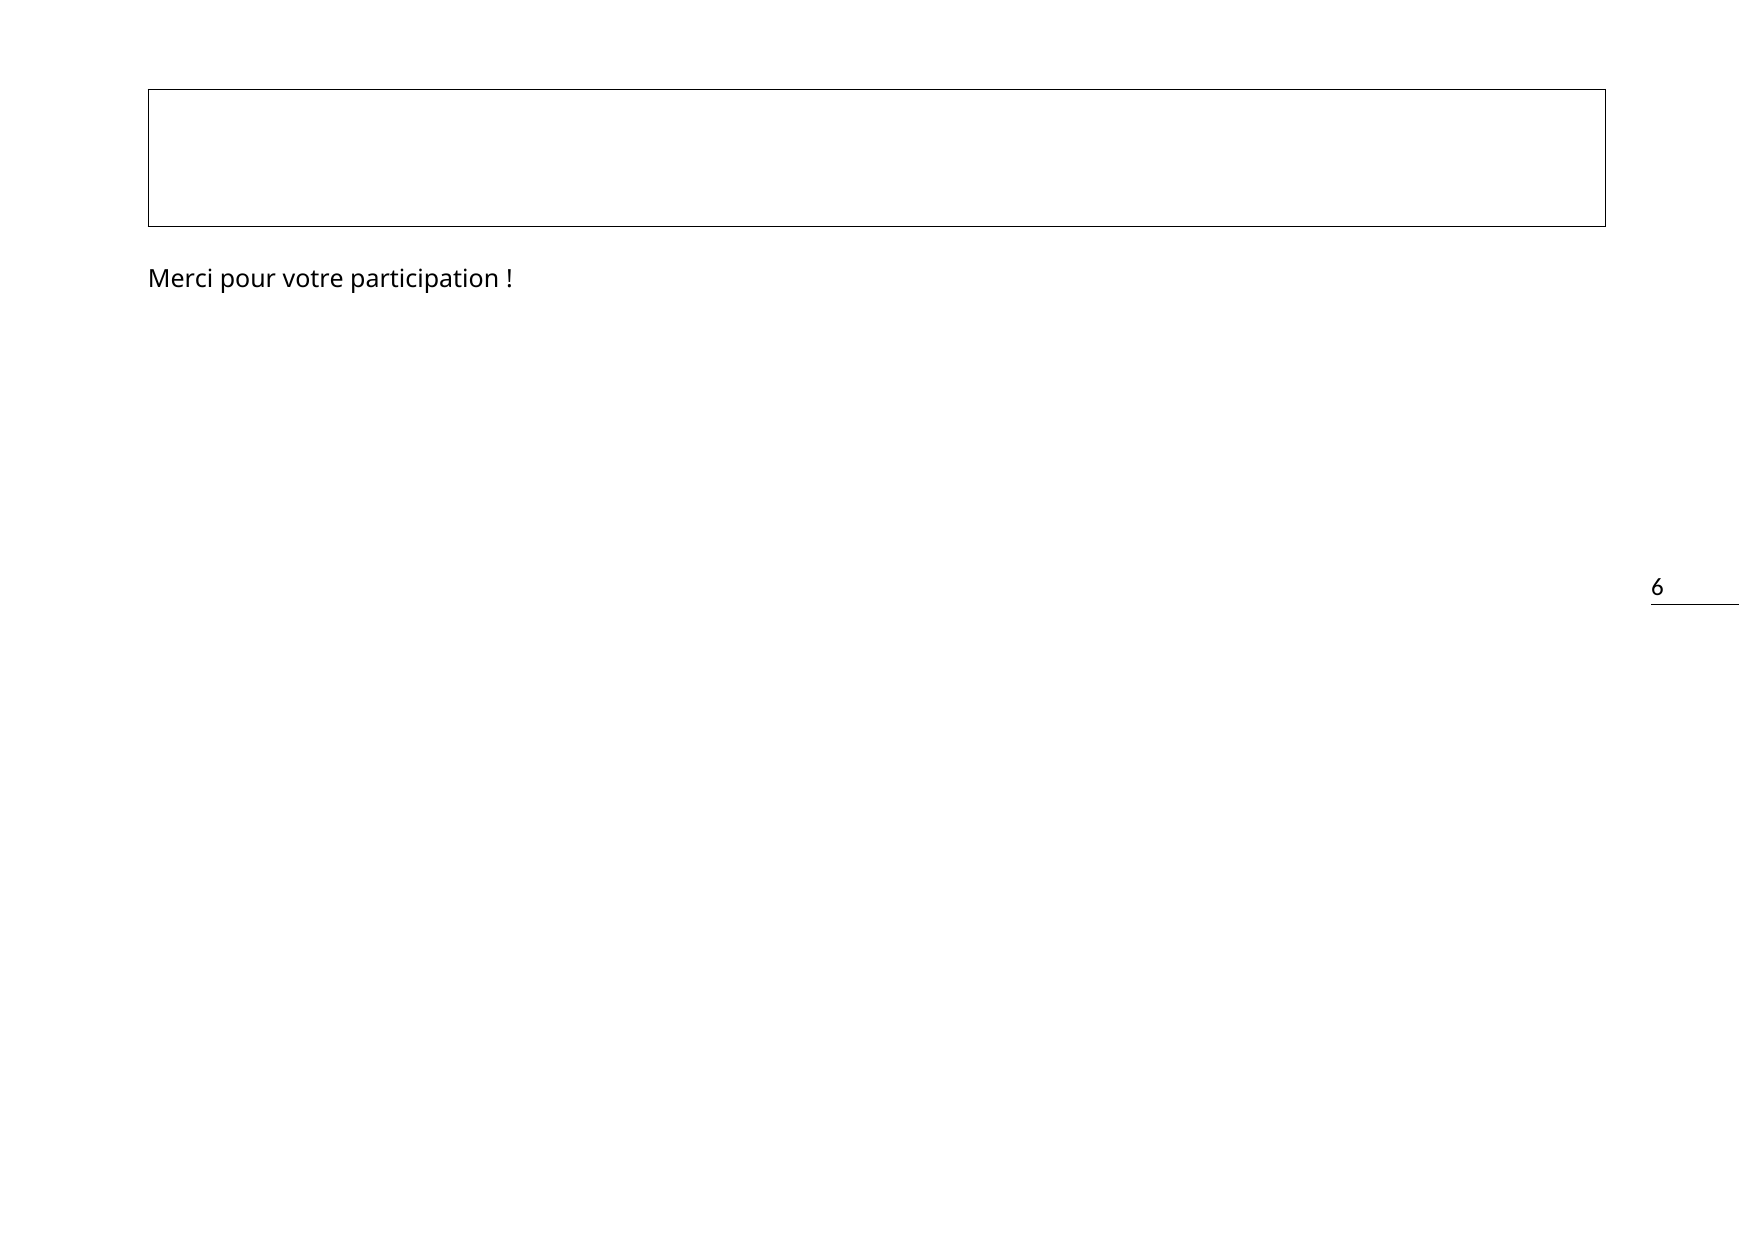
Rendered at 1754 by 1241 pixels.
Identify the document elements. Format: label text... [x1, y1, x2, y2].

text Merci pour votre participation ! [148, 261, 1606, 295]
table_cell [149, 90, 1605, 226]
